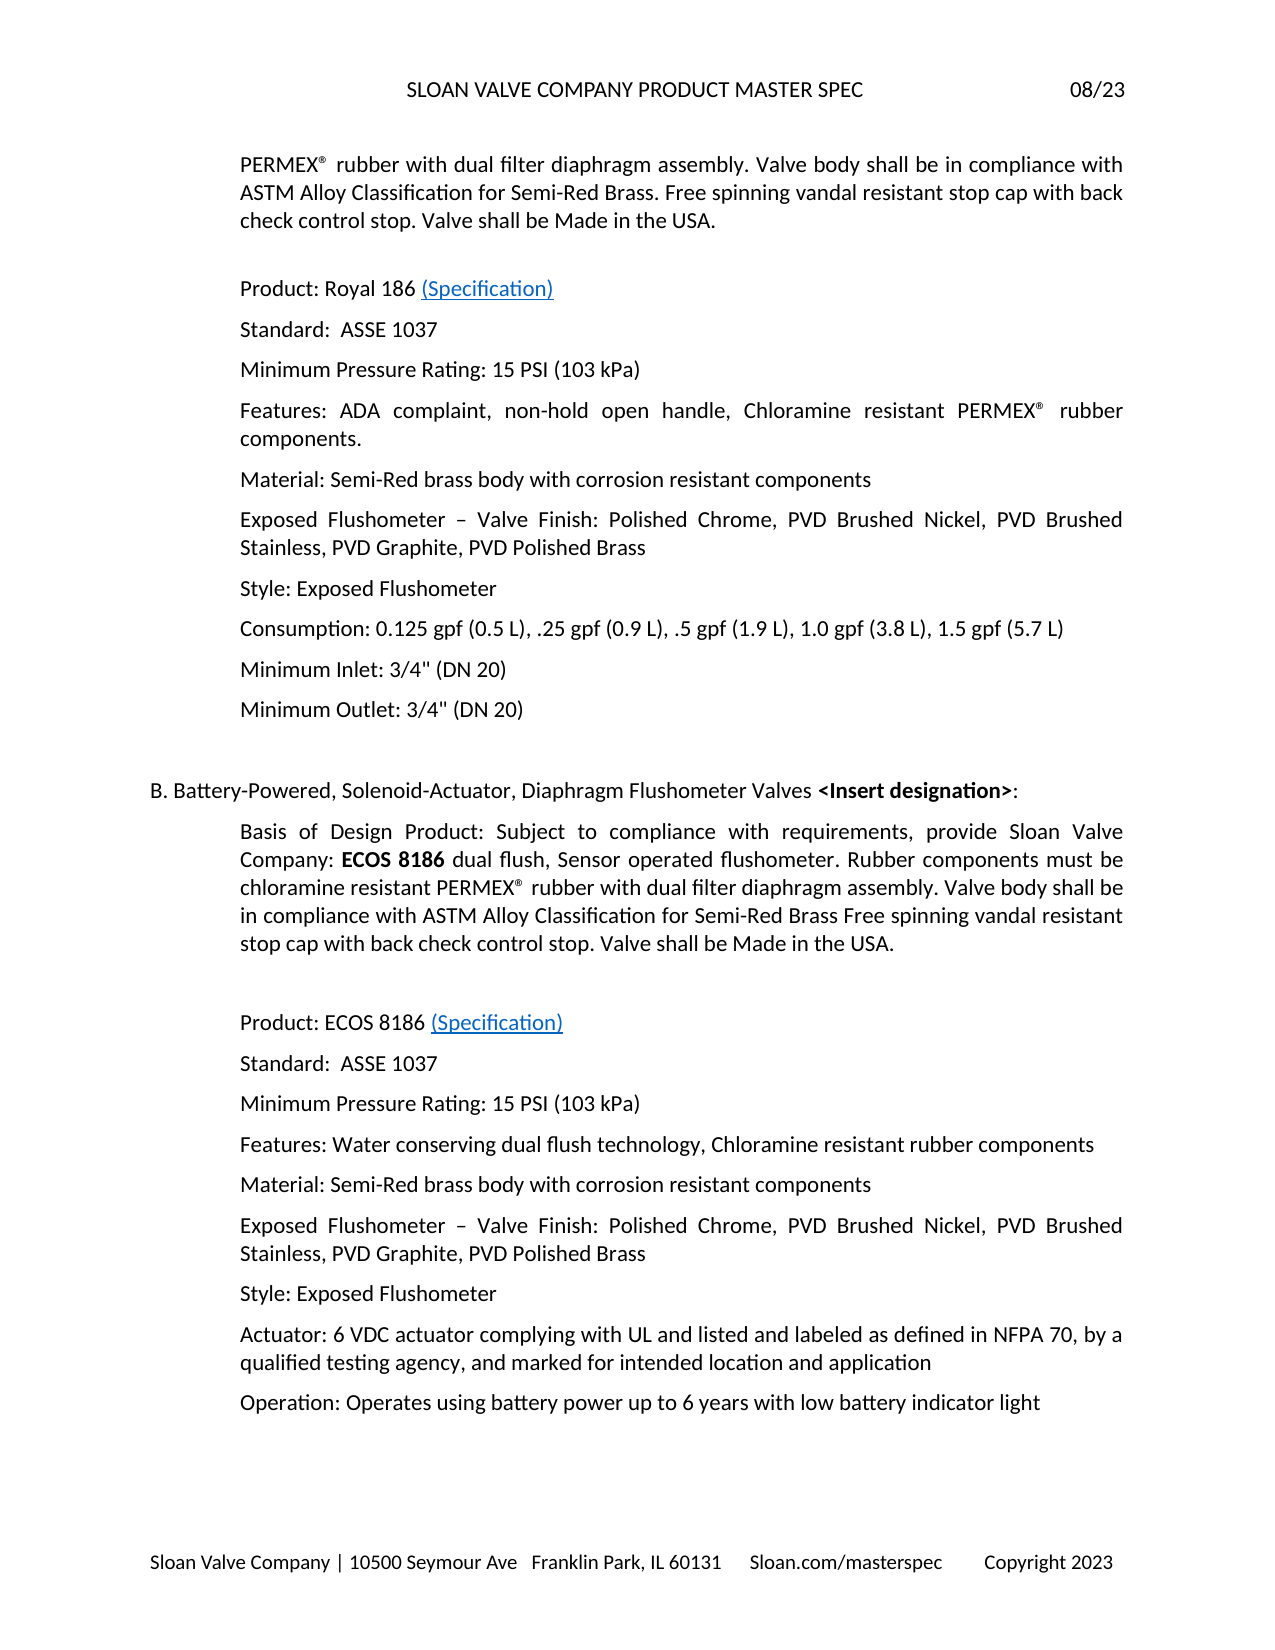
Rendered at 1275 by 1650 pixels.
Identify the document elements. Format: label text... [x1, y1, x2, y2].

list Minimum Pressure Rating: 15 PSI (103 kPa) [180, 356, 1125, 384]
list Minimum Pressure Rating: 15 PSI (103 kPa) [180, 1089, 1125, 1117]
list Basis of Design Product: Subject to compliance with requirements, provide Sloan Valve Company: ECOS 8186 dual flush, Sensor operated flushometer. Rubber components must be chloramine resistant PERMEX® rubber with dual filter diaphragm assembly. Valve body shall be in compliance with ASTM Alloy Classification for Semi-Red Brass Free spinning vandal resistant stop cap with back check control stop. Valve shall be Made in the USA. [180, 817, 1125, 957]
list Operation: Operates using battery power up to 6 years with low battery indicator light [240, 1388, 1125, 1417]
list Product: ECOS 8186 (Specification) [180, 1008, 1125, 1036]
list Material: Semi-Red brass body with corrosion resistant components [180, 465, 1125, 493]
list Actuator: 6 VDC actuator complying with UL and listed and labeled as defined in NFPA 70, by a qualified testing agency, and marked for intended location and application [240, 1320, 1125, 1376]
list Material: Semi-Red brass body with corrosion resistant components [180, 1170, 1125, 1198]
list Minimum Inlet: 3/4" (DN 20) [180, 655, 1125, 683]
list Consumption: 0.125 gpf (0.5 L), .25 gpf (0.9 L), .5 gpf (1.9 L), 1.0 gpf (3.8 L), 1.5 gpf (5.7 L) [180, 614, 1125, 642]
list Style: Exposed Flushometer [180, 574, 1125, 602]
list Exposed Flushometer – Valve Finish: Polished Chrome, PVD Brushed Nickel, PVD Brushed Stainless, PVD Graphite, PVD Polished Brass [180, 1211, 1125, 1267]
list Style: Exposed Flushometer [180, 1279, 1125, 1307]
list Features: ADA complaint, non-hold open handle, Chloramine resistant PERMEX® rubber components. [180, 396, 1125, 452]
list Features: Water conserving dual flush technology, Chloramine resistant rubber components [180, 1130, 1125, 1158]
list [180, 150, 1125, 234]
list Product: Royal 186 (Specification) [180, 247, 1125, 303]
list Minimum Outlet: 3/4" (DN 20) [180, 695, 1125, 723]
list Standard: ASSE 1037 [180, 315, 1125, 343]
list Standard: ASSE 1037 [180, 1049, 1125, 1077]
list B. Battery-Powered, Solenoid-Actuator, Diaphragm Flushometer Valves <Insert designation>: [150, 776, 1125, 804]
list Exposed Flushometer – Valve Finish: Polished Chrome, PVD Brushed Nickel, PVD Brushed Stainless, PVD Graphite, PVD Polished Brass [180, 505, 1125, 561]
